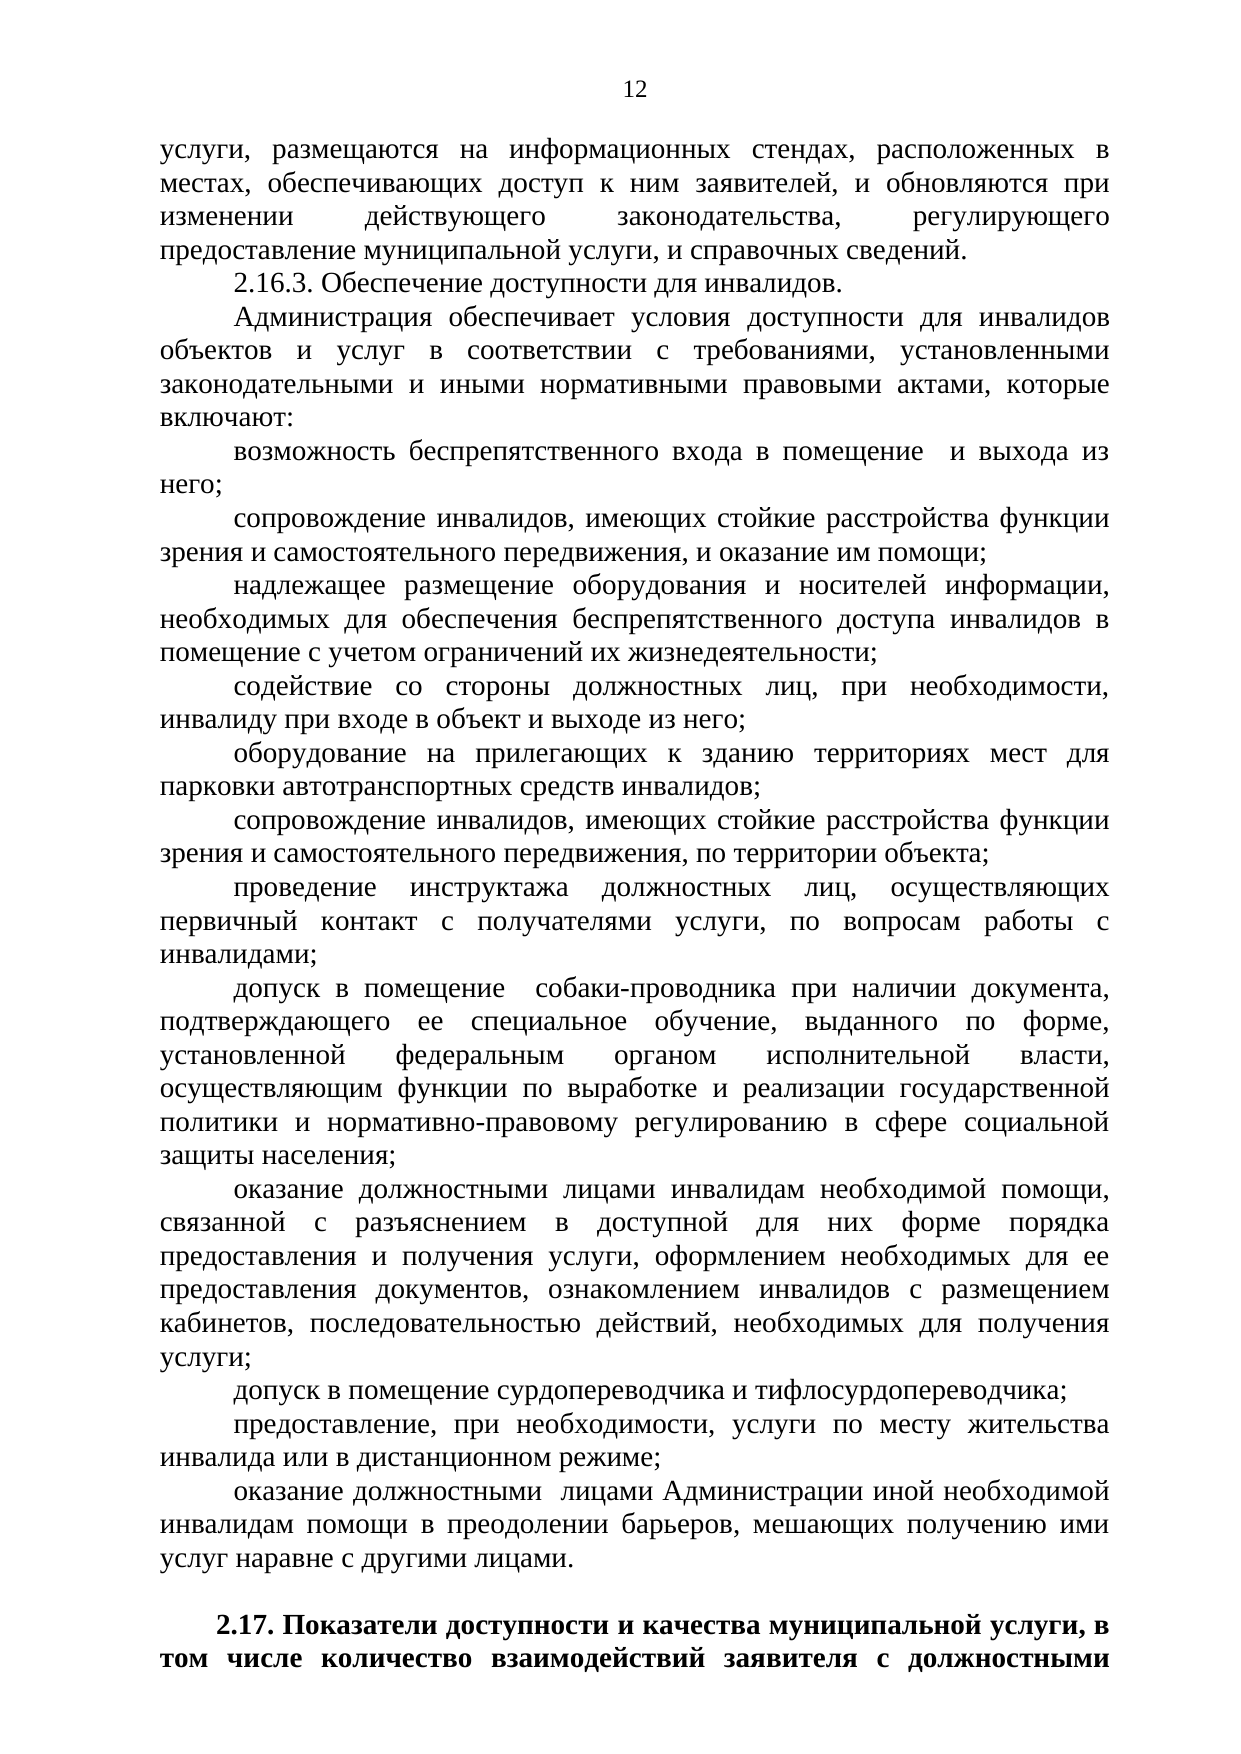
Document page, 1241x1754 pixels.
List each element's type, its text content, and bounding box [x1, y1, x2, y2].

text Администрация обеспечивает условия доступности для инвалидов объектов и услуг в соответствии с требованиями, установленными законодательными и иными нормативными правовыми актами, которые включают: [159, 299, 1110, 433]
text оборудование на прилегающих к зданию территориях мест для парковки автотранспортных средств инвалидов; [159, 735, 1110, 802]
text оказание должностными лицами инвалидам необходимой помощи, связанной с разъяснением в доступной для них форме порядка предоставления и получения услуги, оформлением необходимых для ее предоставления документов, ознакомлением инвалидов с размещением кабинетов, последовательностью действий, необходимых для получения услуги; [159, 1171, 1110, 1372]
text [159, 131, 1110, 265]
text возможность беспрепятственного входа в помещение и выхода из него; [159, 433, 1110, 500]
text сопровождение инвалидов, имеющих стойкие расстройства функции зрения и самостоятельного передвижения, и оказание им помощи; [159, 500, 1110, 567]
text проведение инструктажа должностных лиц, осуществляющих первичный контакт с получателями услуги, по вопросам работы с инвалидами; [159, 869, 1110, 970]
text содействие со стороны должностных лиц, при необходимости, инвалиду при входе в объект и выходе из него; [159, 668, 1110, 735]
text 2.16.3. Обеспечение доступности для инвалидов. [159, 265, 1110, 299]
text сопровождение инвалидов, имеющих стойкие расстройства функции зрения и самостоятельного передвижения, по территории объекта; [159, 802, 1110, 869]
text предоставление, при необходимости, услуги по месту жительства инвалида или в дистанционном режиме; [159, 1406, 1110, 1473]
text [159, 1607, 1110, 1674]
text надлежащее размещение оборудования и носителей информации, необходимых для обеспечения беспрепятственного доступа инвалидов в помещение с учетом ограничений их жизнедеятельности; [159, 567, 1110, 668]
text оказание должностными лицами Администрации иной необходимой инвалидам помощи в преодолении барьеров, мешающих получению ими услуг наравне с другими лицами. [159, 1473, 1110, 1573]
text допуск в помещение сурдопереводчика и тифлосурдопереводчика; [159, 1372, 1110, 1406]
text допуск в помещение собаки-проводника при наличии документа, подтверждающего ее специальное обучение, выданного по форме, установленной федеральным органом исполнительной власти, осуществляющим функции по выработке и реализации государственной политики и нормативно-правовому регулированию в сфере социальной защиты населения; [159, 970, 1110, 1171]
